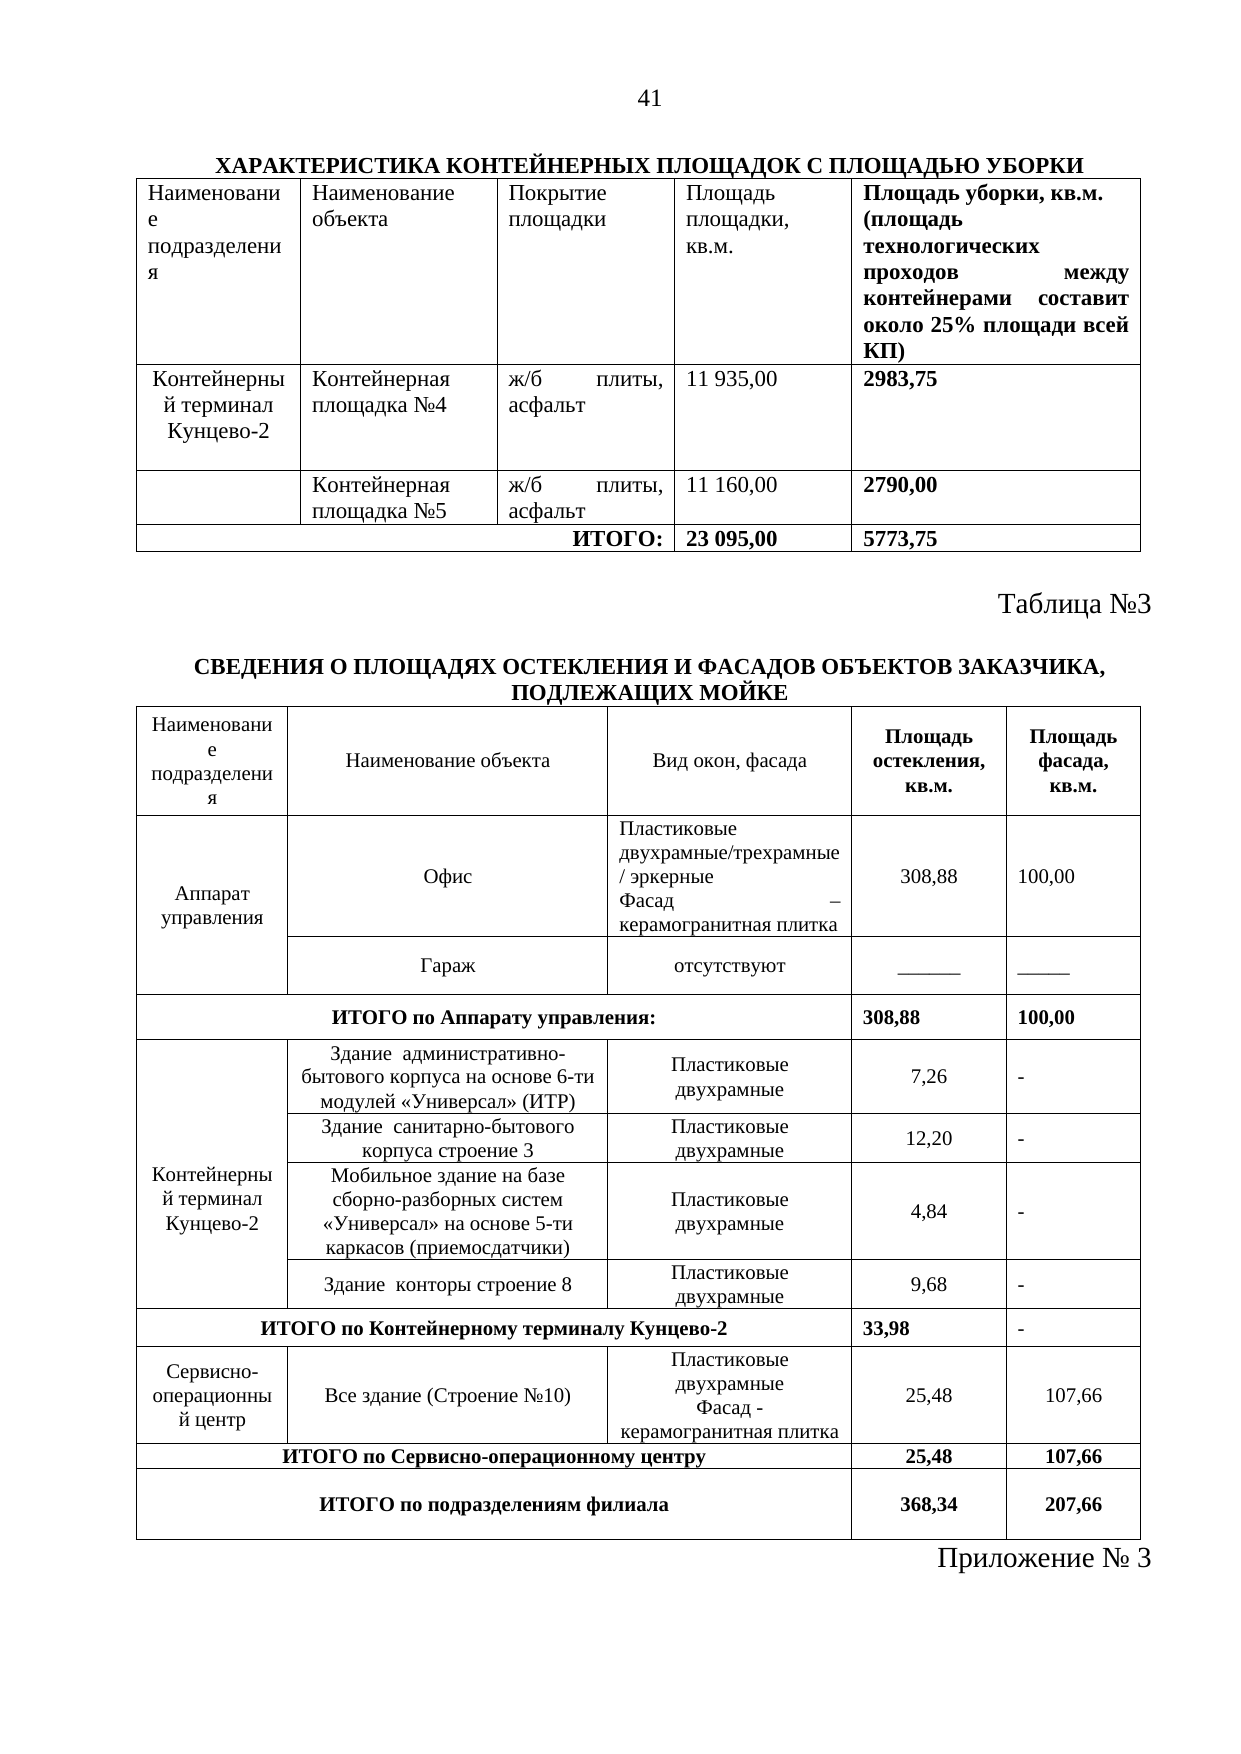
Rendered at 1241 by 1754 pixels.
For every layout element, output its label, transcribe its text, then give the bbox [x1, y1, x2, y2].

text ХАРАКТЕРИСТИКА КОНТЕЙНЕРНЫХ ПЛОЩАДОК С ПЛОЩАДЬЮ УБОРКИ [148, 152, 1152, 178]
table_cell 207,66 [1007, 1469, 1140, 1539]
table_cell ИТОГО: [137, 525, 674, 551]
table_cell [137, 471, 300, 524]
table_cell ИТОГО по Сервисно-операционному центру [137, 1444, 851, 1468]
table_cell 308,88 [852, 816, 1006, 936]
table_cell Все здание (Строение №10) [288, 1347, 607, 1443]
table_cell ИТОГО по подразделениям филиала [137, 1469, 851, 1539]
table_cell Здание санитарно-бытового корпуса строение 3 [288, 1114, 607, 1162]
table_cell Контейнерная площадка №5 [301, 471, 497, 524]
table_cell - [1007, 1309, 1140, 1346]
table_cell 25,48 [852, 1444, 1006, 1468]
table_cell Пластиковые двухрамные Фасад - керамогранитная плитка [608, 1347, 851, 1443]
table_cell 12,20 [852, 1114, 1006, 1162]
table_cell Офис [288, 816, 607, 936]
table_cell 107,66 [1007, 1347, 1140, 1443]
table_cell Гараж [288, 937, 607, 994]
table_cell отсутствуют [608, 937, 851, 994]
table_cell Пластиковые двухрамные [608, 1040, 851, 1113]
table_cell 100,00 [1007, 995, 1140, 1039]
table_cell 2790,00 [852, 471, 1140, 524]
table_cell Контейнерный терминал Кунцево-2 [137, 1040, 287, 1308]
table_cell 368,34 [852, 1469, 1006, 1539]
table_cell _____ [1007, 937, 1140, 994]
table_cell - [1007, 1163, 1140, 1259]
table_cell - [1007, 1114, 1140, 1162]
table_header Площадь уборки, кв.м. (площадь технологических проходов между контейнерами составит около 25% площади всей КП) [852, 179, 1140, 363]
table_cell ж/б плиты, асфальт [498, 365, 674, 470]
table_header Площадь остекления, кв.м. [852, 707, 1006, 814]
table_cell - [1007, 1040, 1140, 1113]
table_cell Аппарат управления [137, 816, 287, 994]
text СВЕДЕНИЯ О ПЛОЩАДЯХ ОСТЕКЛЕНИЯ И ФАСАДОВ ОБЪЕКТОВ ЗАКАЗЧИКА, ПОДЛЕЖАЩИХ МОЙКЕ [148, 653, 1152, 706]
table_cell 23 095,00 [675, 525, 851, 551]
table_cell ИТОГО по Контейнерному терминалу Кунцево-2 [137, 1309, 851, 1346]
table_cell 2983,75 [852, 365, 1140, 470]
table_header Наименование подразделения [137, 707, 287, 814]
table_header Наименование объекта [288, 707, 607, 814]
table_cell 7,26 [852, 1040, 1006, 1113]
table_cell Пластиковые двухрамные [608, 1260, 851, 1308]
table_cell Пластиковые двухрамные [608, 1163, 851, 1259]
table_cell 5773,75 [852, 525, 1140, 551]
table_cell - [1007, 1260, 1140, 1308]
table_cell 11 935,00 [675, 365, 851, 470]
table_cell Сервисно-операционный центр [137, 1347, 287, 1443]
table_cell 33,98 [852, 1309, 1006, 1346]
table_cell 107,66 [1007, 1444, 1140, 1468]
table_cell 308,88 [852, 995, 1006, 1039]
table_cell 4,84 [852, 1163, 1006, 1259]
table_cell ИТОГО по Аппарату управления: [137, 995, 851, 1039]
table_cell 25,48 [852, 1347, 1006, 1443]
table_cell Мобильное здание на базе сборно-разборных систем «Универсал» на основе 5-ти каркасов (приемосдатчики) [288, 1163, 607, 1259]
table_header Наименование подразделения [137, 179, 300, 363]
table_header Площадь площадки, кв.м. [675, 179, 851, 363]
table_header Вид окон, фасада [608, 707, 851, 814]
table_cell 11 160,00 [675, 471, 851, 524]
table_cell ______ [852, 937, 1006, 994]
table_cell ж/б плиты, асфальт [498, 471, 674, 524]
table_header Наименование объекта [301, 179, 497, 363]
table_header Площадь фасада, кв.м. [1007, 707, 1140, 814]
table_cell Здание административно-бытового корпуса на основе 6-ти модулей «Универсал» (ИТР) [288, 1040, 607, 1113]
text Приложение № 3 [148, 1540, 1152, 1574]
table_cell Контейнерный терминал Кунцево-2 [137, 365, 300, 470]
table_cell Здание конторы строение 8 [288, 1260, 607, 1308]
table_header Покрытие площадки [498, 179, 674, 363]
table_cell 9,68 [852, 1260, 1006, 1308]
table_cell Контейнерная площадка №4 [301, 365, 497, 470]
table_cell 100,00 [1007, 816, 1140, 936]
table_cell Пластиковые двухрамные [608, 1114, 851, 1162]
table_cell Пластиковые двухрамные/трехрамные/ эркерные Фасад – керамогранитная плитка [608, 816, 851, 936]
text Таблица №3 [148, 586, 1152, 619]
